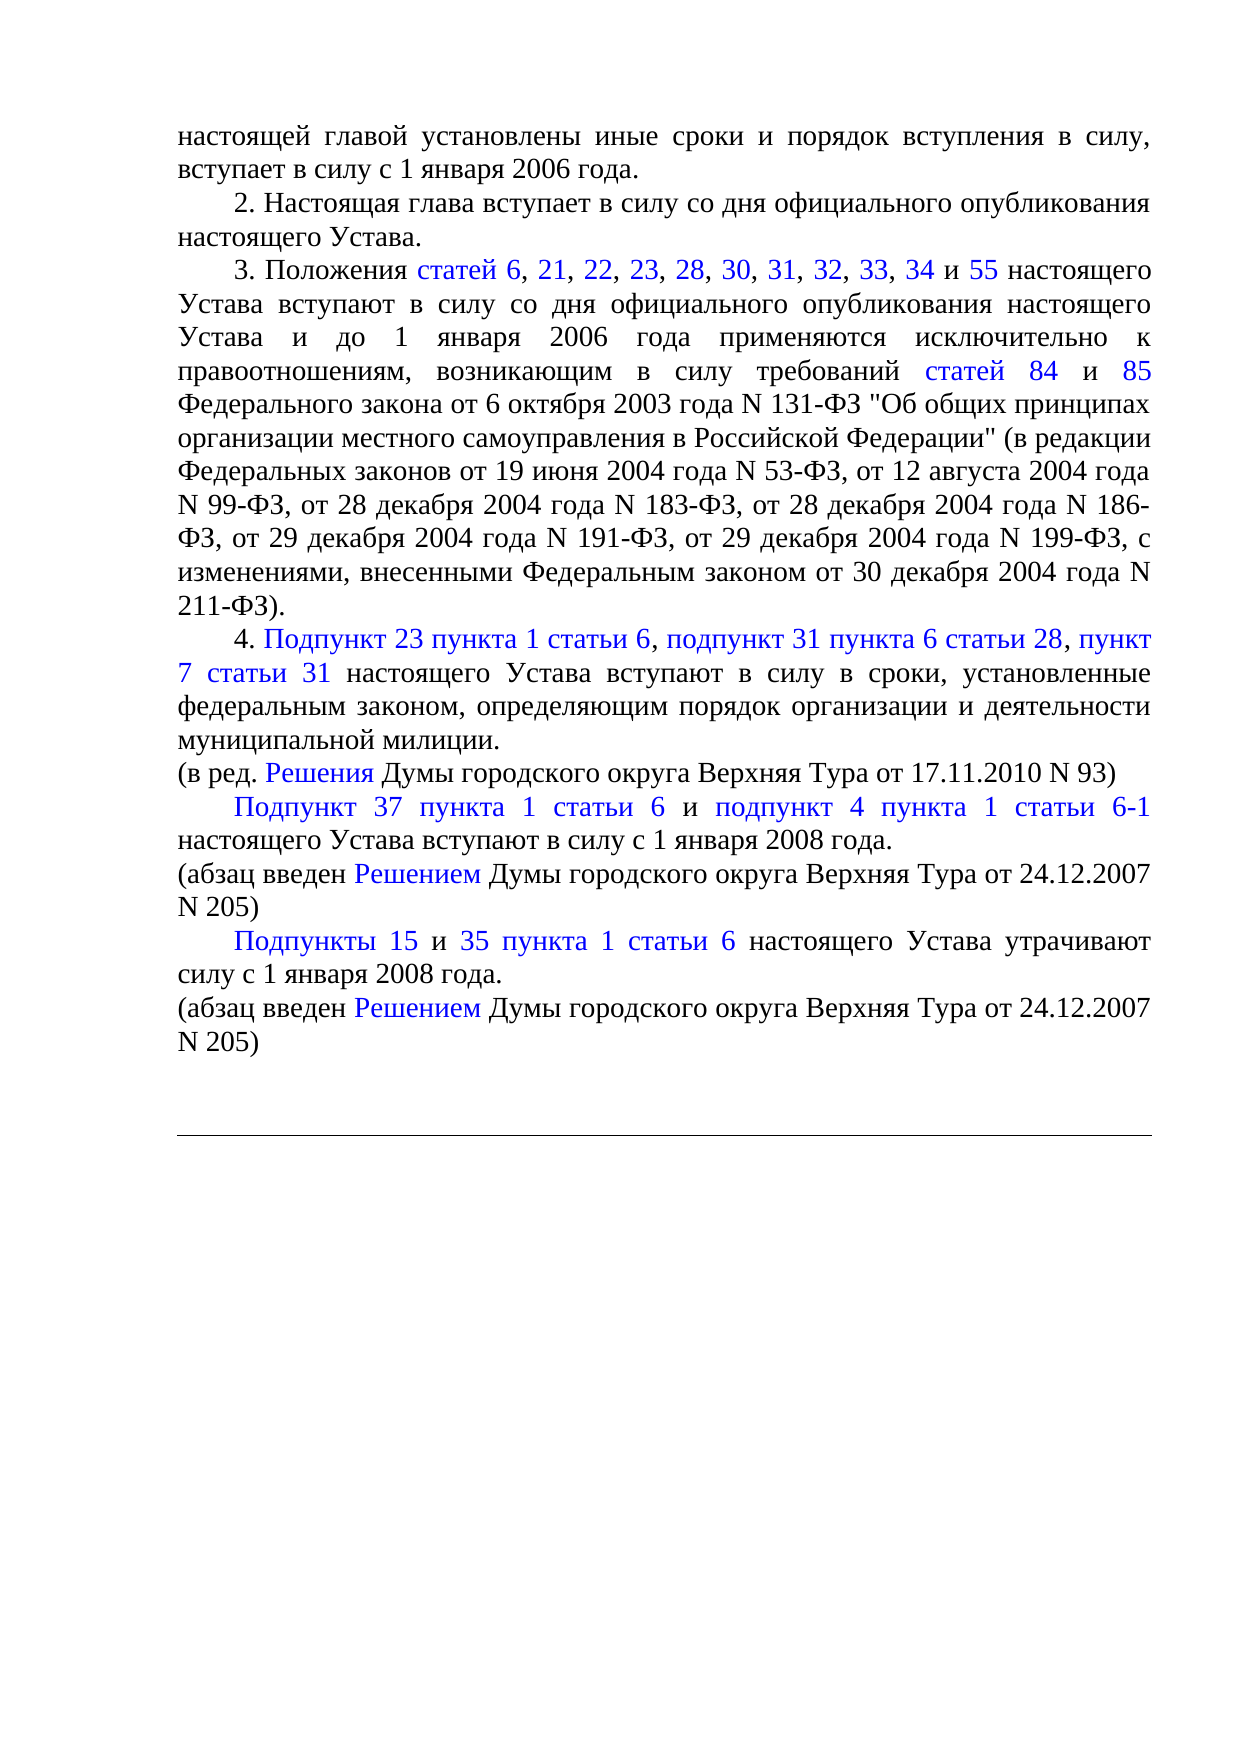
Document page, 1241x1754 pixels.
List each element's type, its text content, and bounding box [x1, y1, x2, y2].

text (абзац введен Решением Думы городского округа Верхняя Тура от 24.12.2007 N 205) [177, 856, 1152, 923]
text (абзац введен Решением Думы городского округа Верхняя Тура от 24.12.2007 N 205) [177, 990, 1152, 1057]
text 3. Положения статей 6, 21, 22, 23, 28, 30, 31, 32, 33, 34 и 55 настоящего Устава вступают в силу со дня официального опубликования настоящего Устава и до 1 января 2006 года применяются исключительно к правоотношениям, возникающим в силу требований статей 84 и 85 Федерального закона от 6 октября 2003 года N 131-ФЗ "Об общих принципах организации местного самоуправления в Российской Федерации" (в редакции Федеральных законов от 19 июня 2004 года N 53-ФЗ, от 12 августа 2004 года N 99-ФЗ, от 28 декабря 2004 года N 183-ФЗ, от 28 декабря 2004 года N 186-ФЗ, от 29 декабря 2004 года N 191-ФЗ, от 29 декабря 2004 года N 199-ФЗ, с изменениями, внесенными Федеральным законом от 30 декабря 2004 года N 211-ФЗ). [177, 252, 1152, 621]
text 4. Подпункт 23 пункта 1 статьи 6, подпункт 31 пункта 6 статьи 28, пункт 7 статьи 31 настоящего Устава вступают в силу в сроки, установленные федеральным законом, определяющим порядок организации и деятельности муниципальной милиции. [177, 621, 1152, 755]
text Подпункт 37 пункта 1 статьи 6 и подпункт 4 пункта 1 статьи 6-1 настоящего Устава вступают в силу с 1 января 2008 года. [177, 789, 1152, 856]
text 2. Настоящая глава вступает в силу со дня официального опубликования настоящего Устава. [177, 185, 1152, 252]
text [177, 118, 1152, 185]
text (в ред. Решения Думы городского округа Верхняя Тура от 17.11.2010 N 93) [177, 755, 1152, 789]
text Подпункты 15 и 35 пункта 1 статьи 6 настоящего Устава утрачивают силу с 1 января 2008 года. [177, 923, 1152, 990]
